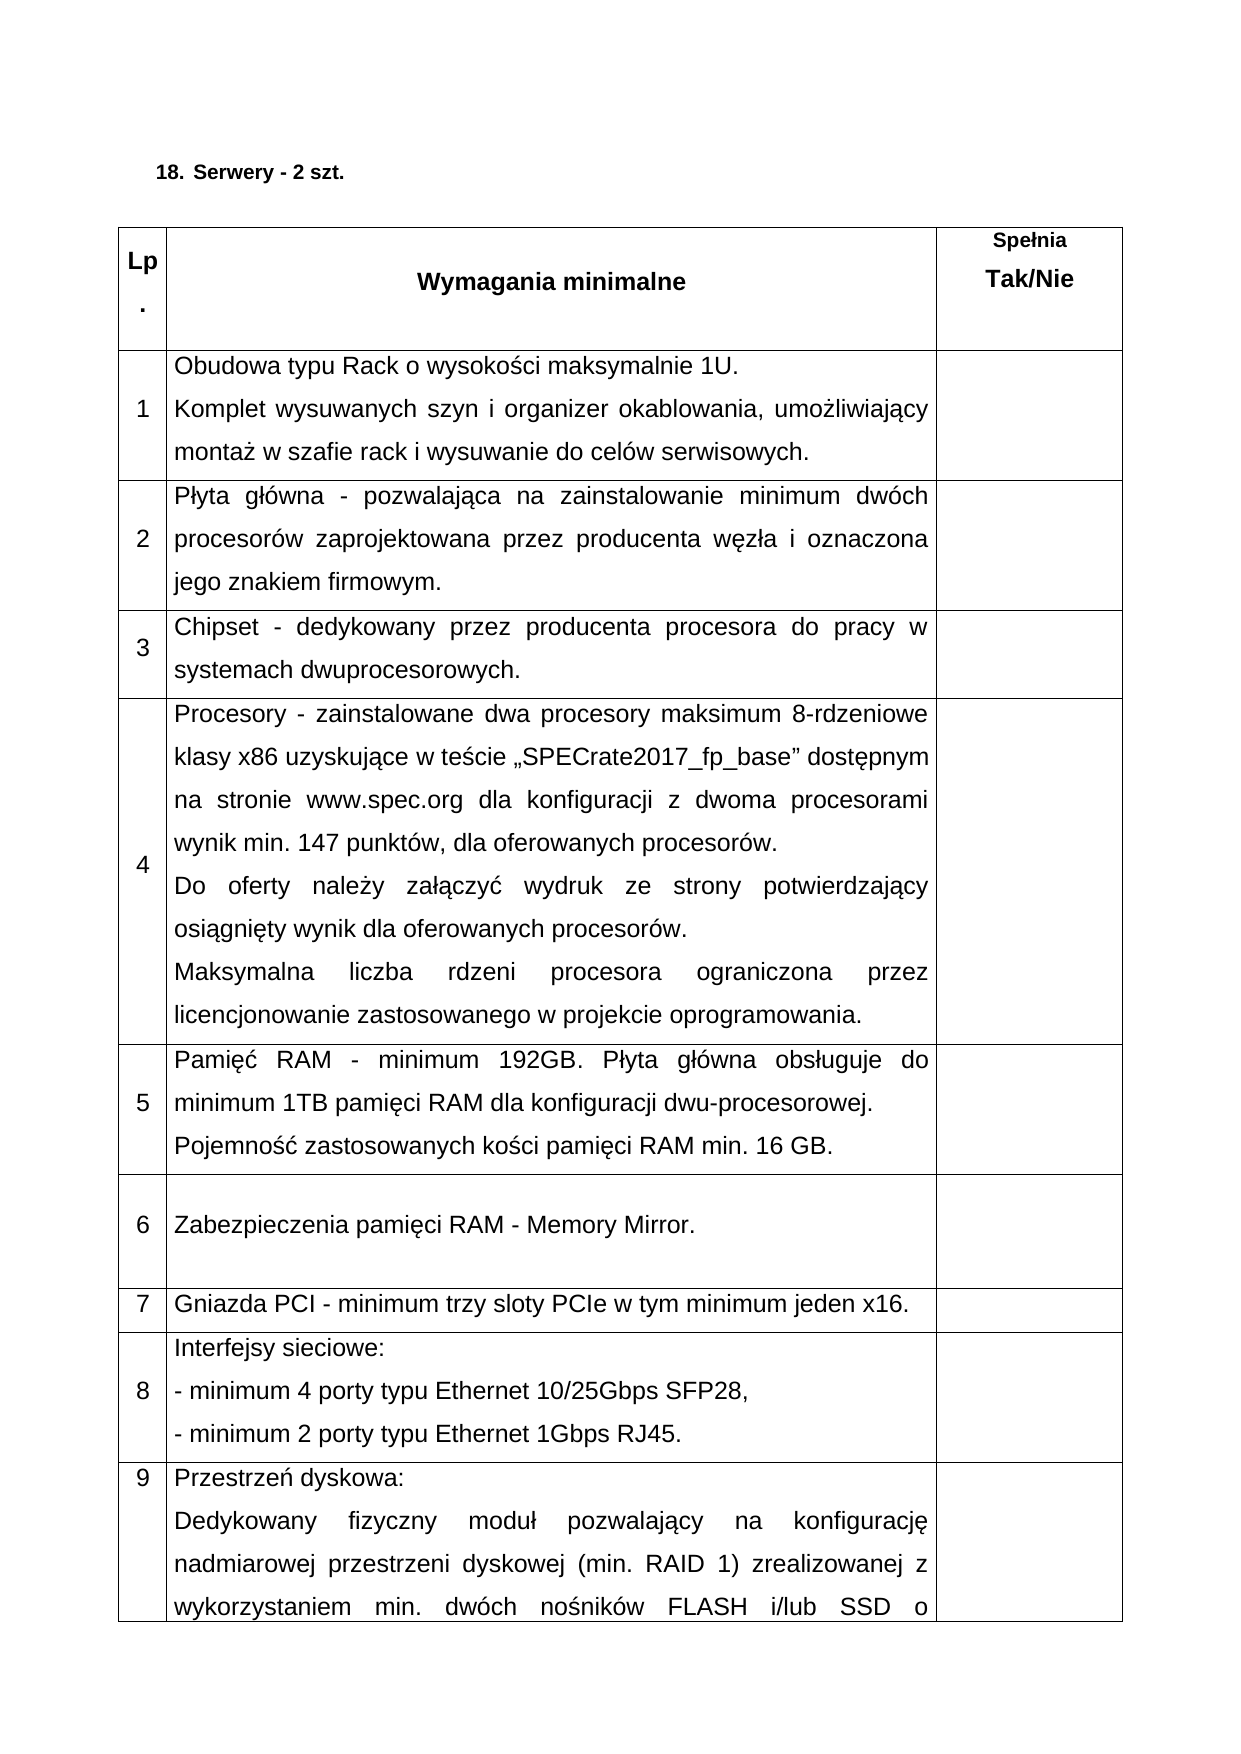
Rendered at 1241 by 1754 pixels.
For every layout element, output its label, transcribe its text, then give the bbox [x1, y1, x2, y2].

table_cell Pamięć RAM - minimum 192GB. Płyta główna obsługuje do minimum 1TB pamięci RAM dla konfiguracji dwu-procesorowej. Pojemność zastosowanych kości pamięci RAM min. 16 GB. [167, 1045, 936, 1174]
table_cell [937, 1175, 1122, 1287]
table_cell 8 [119, 1333, 166, 1462]
table_cell [937, 1045, 1122, 1174]
table_cell [937, 1289, 1122, 1332]
table_cell [937, 351, 1122, 480]
table_cell Obudowa typu Rack o wysokości maksymalnie 1U. Komplet wysuwanych szyn i organizer okablowania, umożliwiający montaż w szafie rack i wysuwanie do celów serwisowych. [167, 351, 936, 480]
table_cell 5 [119, 1045, 166, 1174]
table_header Spełnia Tak/Nie [937, 228, 1122, 350]
table_cell [937, 699, 1122, 1043]
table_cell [167, 1463, 936, 1621]
subtitle Serwery - 2 szt. [156, 160, 1122, 184]
table_cell 9 [119, 1463, 166, 1621]
table_cell [937, 611, 1122, 698]
table_cell Interfejsy sieciowe: - minimum 4 porty typu Ethernet 10/25Gbps SFP28, - minimum 2 porty typu Ethernet 1Gbps RJ45. [167, 1333, 936, 1462]
table_cell 1 [119, 351, 166, 480]
table_cell [937, 481, 1122, 610]
table_header Wymagania minimalne [167, 228, 936, 350]
table_cell Procesory - zainstalowane dwa procesory maksimum 8-rdzeniowe klasy x86 uzyskujące w teście „SPECrate2017_fp_base” dostępnym na stronie www.spec.org dla konfiguracji z dwoma procesorami wynik min. 147 punktów, dla oferowanych procesorów. Do oferty należy załączyć wydruk ze strony potwierdzający osiągnięty wynik dla oferowanych procesorów. Maksymalna liczba rdzeni procesora ograniczona przez licencjonowanie zastosowanego w projekcie oprogramowania. [167, 699, 936, 1043]
table_cell Zabezpieczenia pamięci RAM - Memory Mirror. [167, 1175, 936, 1287]
table_cell 3 [119, 611, 166, 698]
table_cell 2 [119, 481, 166, 610]
table_header Lp. [119, 228, 166, 350]
table_cell 4 [119, 699, 166, 1043]
table_cell 6 [119, 1175, 166, 1287]
table_cell Chipset - dedykowany przez producenta procesora do pracy w systemach dwuprocesorowych. [167, 611, 936, 698]
table_cell Płyta główna - pozwalająca na zainstalowanie minimum dwóch procesorów zaprojektowana przez producenta węzła i oznaczona jego znakiem firmowym. [167, 481, 936, 610]
table_cell [937, 1333, 1122, 1462]
table_cell Gniazda PCI - minimum trzy sloty PCIe w tym minimum jeden x16. [167, 1289, 936, 1332]
table_cell [937, 1463, 1122, 1621]
table_cell 7 [119, 1289, 166, 1332]
